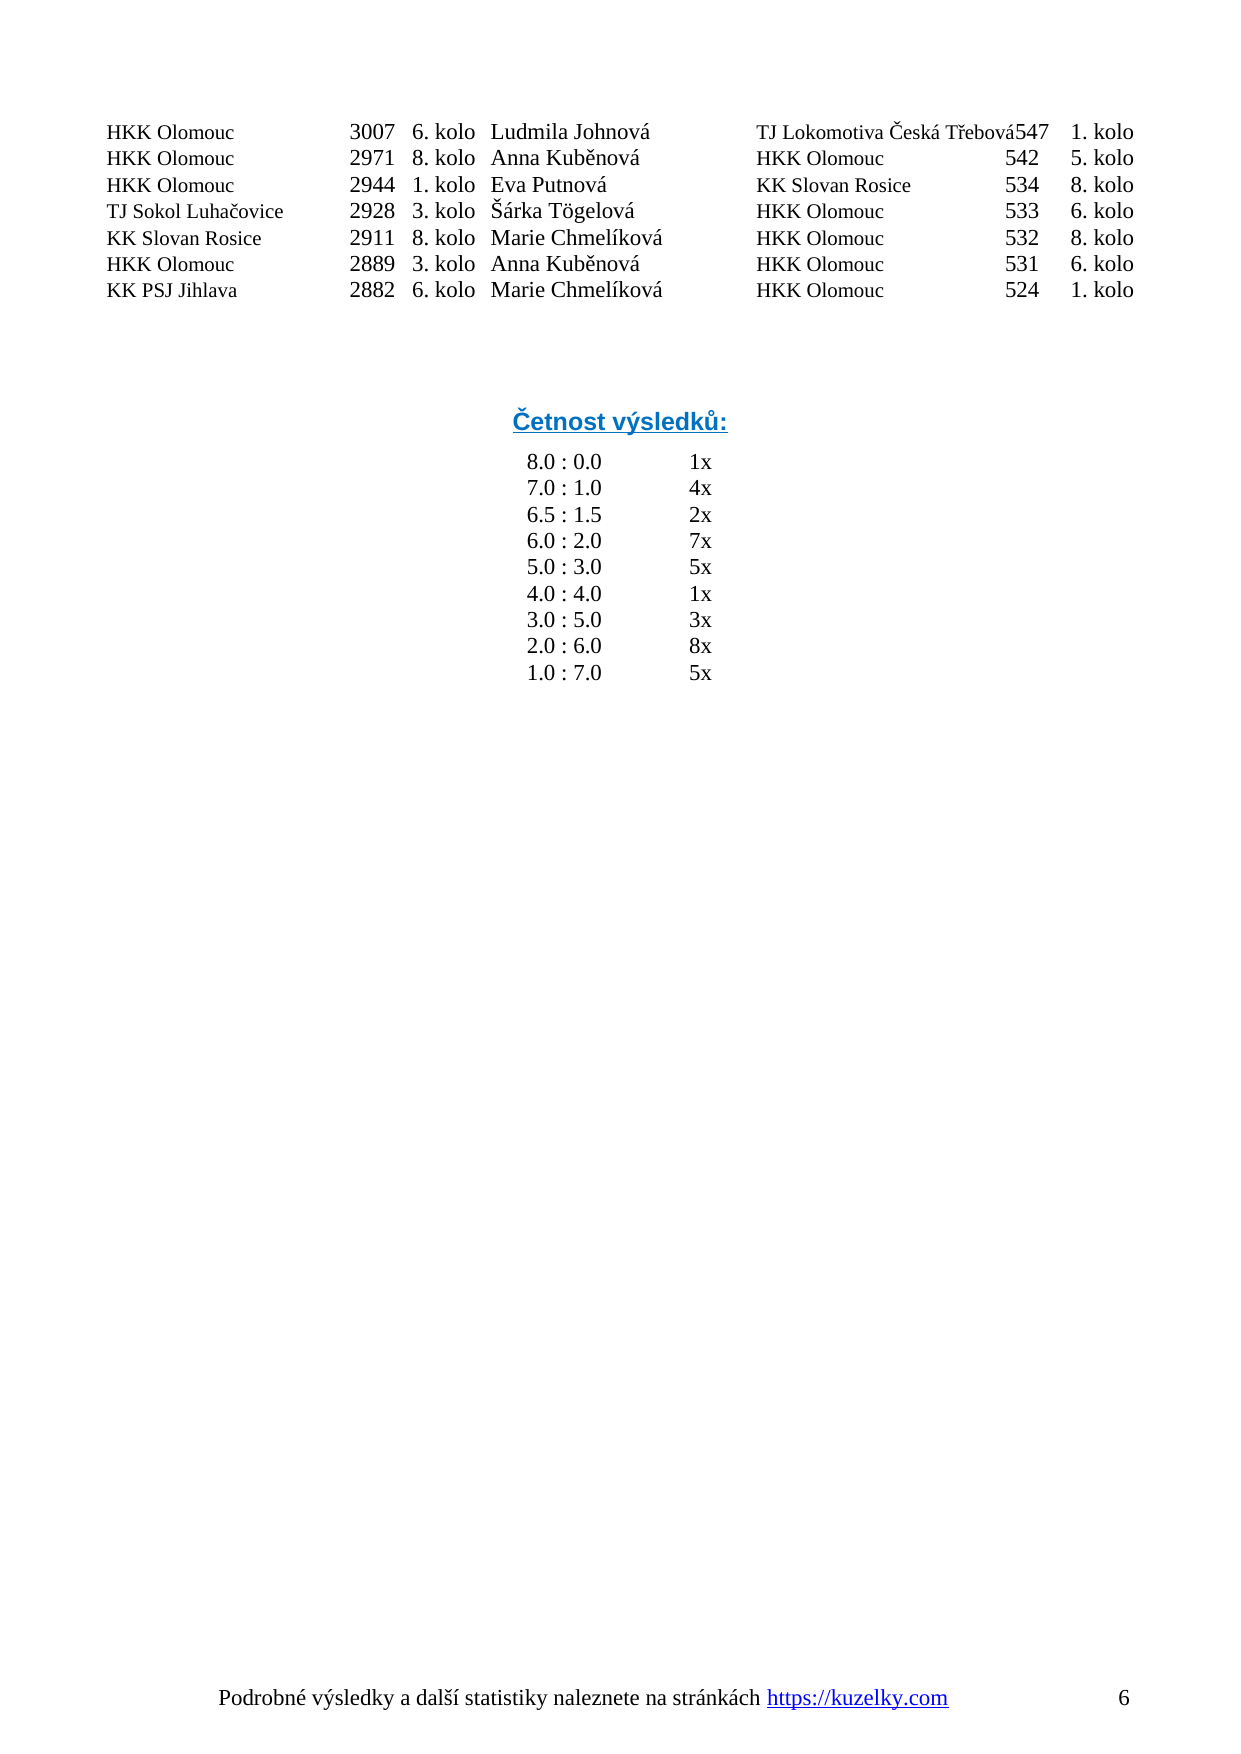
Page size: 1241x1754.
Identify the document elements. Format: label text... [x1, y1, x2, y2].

text TJ Sokol Luhačovice 2928 3. kolo Šárka Tögelová HKK Olomouc 533 6. kolo [106, 197, 1134, 223]
text HKK Olomouc 2889 3. kolo Anna Kuběnová HKK Olomouc 531 6. kolo [106, 250, 1134, 276]
text 8.0 : 0.0 1x [106, 448, 1134, 474]
text HKK Olomouc 2944 1. kolo Eva Putnová KK Slovan Rosice 534 8. kolo [106, 171, 1134, 197]
text 5.0 : 3.0 5x [106, 553, 1134, 580]
text 4.0 : 4.0 1x [106, 580, 1134, 606]
text Četnost výsledků: [94, 407, 1145, 435]
text 6.0 : 2.0 7x [106, 527, 1134, 553]
text 3.0 : 5.0 3x [106, 606, 1134, 632]
text KK Slovan Rosice 2911 8. kolo Marie Chmelíková HKK Olomouc 532 8. kolo [106, 223, 1134, 250]
text 2.0 : 6.0 8x [106, 632, 1134, 659]
text KK PSJ Jihlava 2882 6. kolo Marie Chmelíková HKK Olomouc 524 1. kolo [106, 276, 1134, 303]
text HKK Olomouc 3007 6. kolo Ludmila Johnová TJ Lokomotiva Česká Třebová 547 1. kolo [106, 118, 1134, 144]
text 7.0 : 1.0 4x [106, 474, 1134, 501]
text HKK Olomouc 2971 8. kolo Anna Kuběnová HKK Olomouc 542 5. kolo [106, 144, 1134, 171]
text 6.5 : 1.5 2x [106, 501, 1134, 527]
text 1.0 : 7.0 5x [106, 659, 1134, 685]
